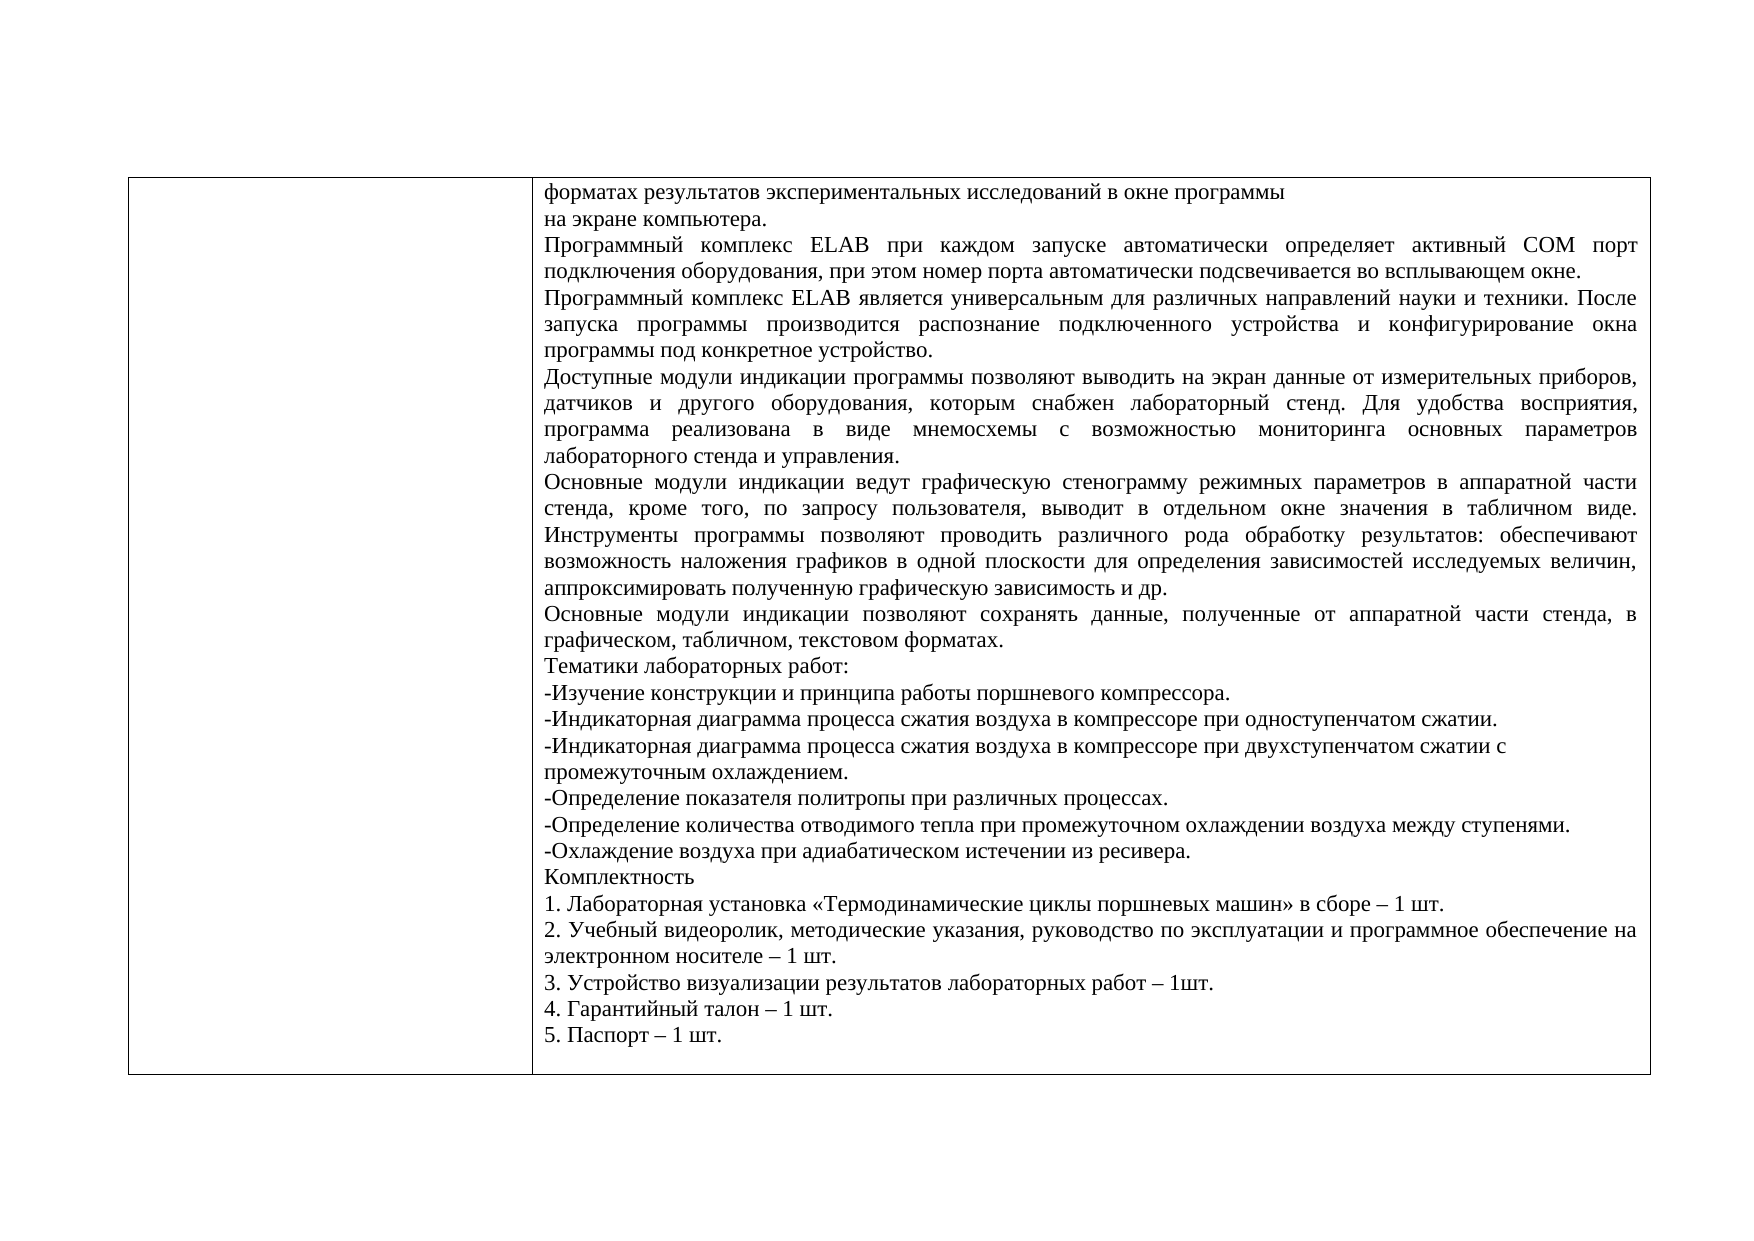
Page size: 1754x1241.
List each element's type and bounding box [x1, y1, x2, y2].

table_header [129, 178, 532, 1074]
table_header [533, 178, 1650, 1074]
